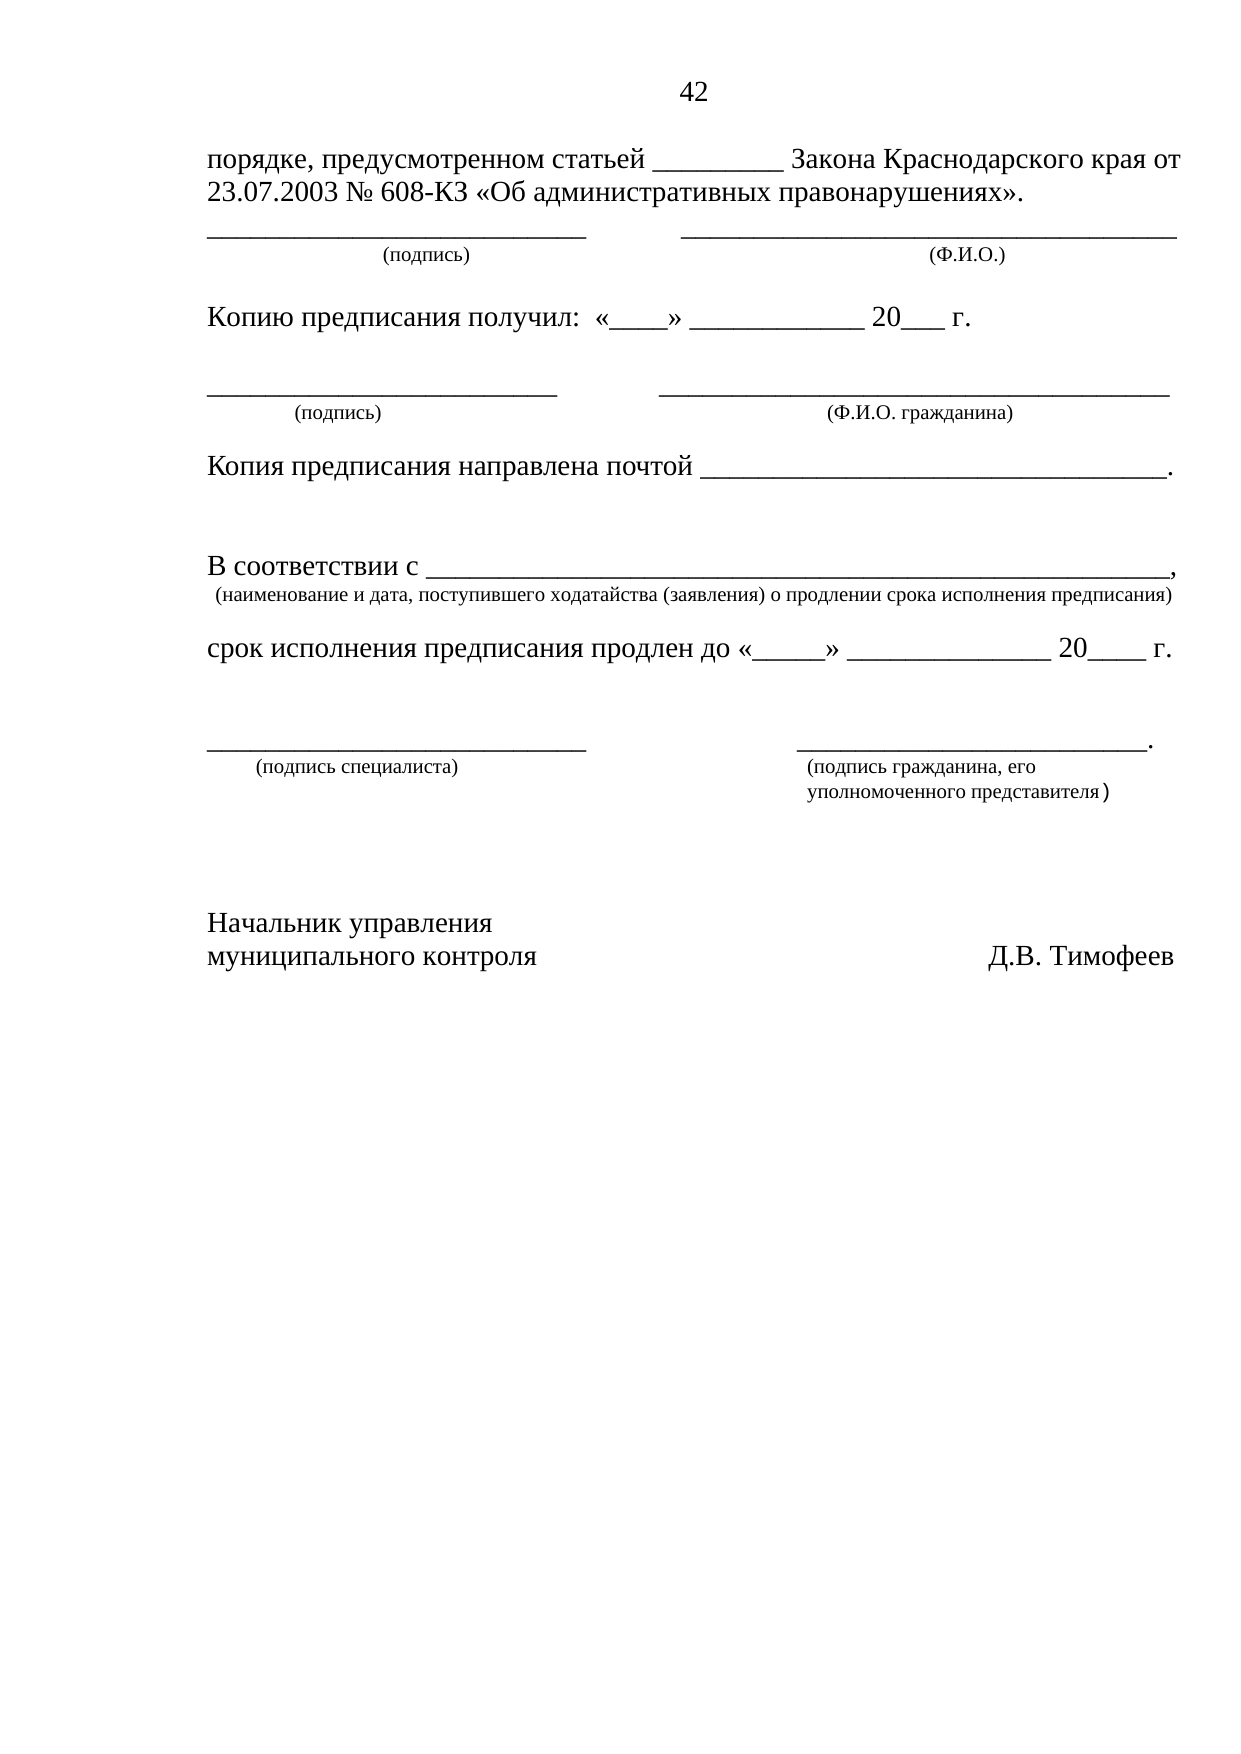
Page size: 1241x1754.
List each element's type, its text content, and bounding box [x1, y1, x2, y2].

text Копия предписания направлена почтой ________________________________. [207, 448, 1181, 481]
text Начальник управления [207, 905, 1181, 938]
text ________________________ ___________________________________ [207, 366, 1181, 400]
text __________________________ ________________________. [207, 721, 1181, 754]
text (подпись специалиста) (подпись гражданина, его уполномоченного представителя) [256, 754, 1181, 804]
text (наименование и дата, поступившего ходатайства (заявления) о продлении срока исполнения предписания) [207, 582, 1181, 606]
text Копию предписания получил: «____» ____________ 20___ г. [207, 299, 1181, 333]
text срок исполнения предписания продлен до «_____» ______________ 20____ г. [207, 630, 1181, 664]
text (подпись) (Ф.И.О.) [207, 242, 1181, 266]
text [207, 141, 1181, 208]
text __________________________ __________________________________ [207, 208, 1181, 242]
text (подпись) (Ф.И.О. гражданина) [207, 400, 1181, 424]
text муниципального контроля Д.В. Тимофеев [207, 938, 1181, 972]
text В соответствии с ___________________________________________________, [207, 548, 1181, 582]
